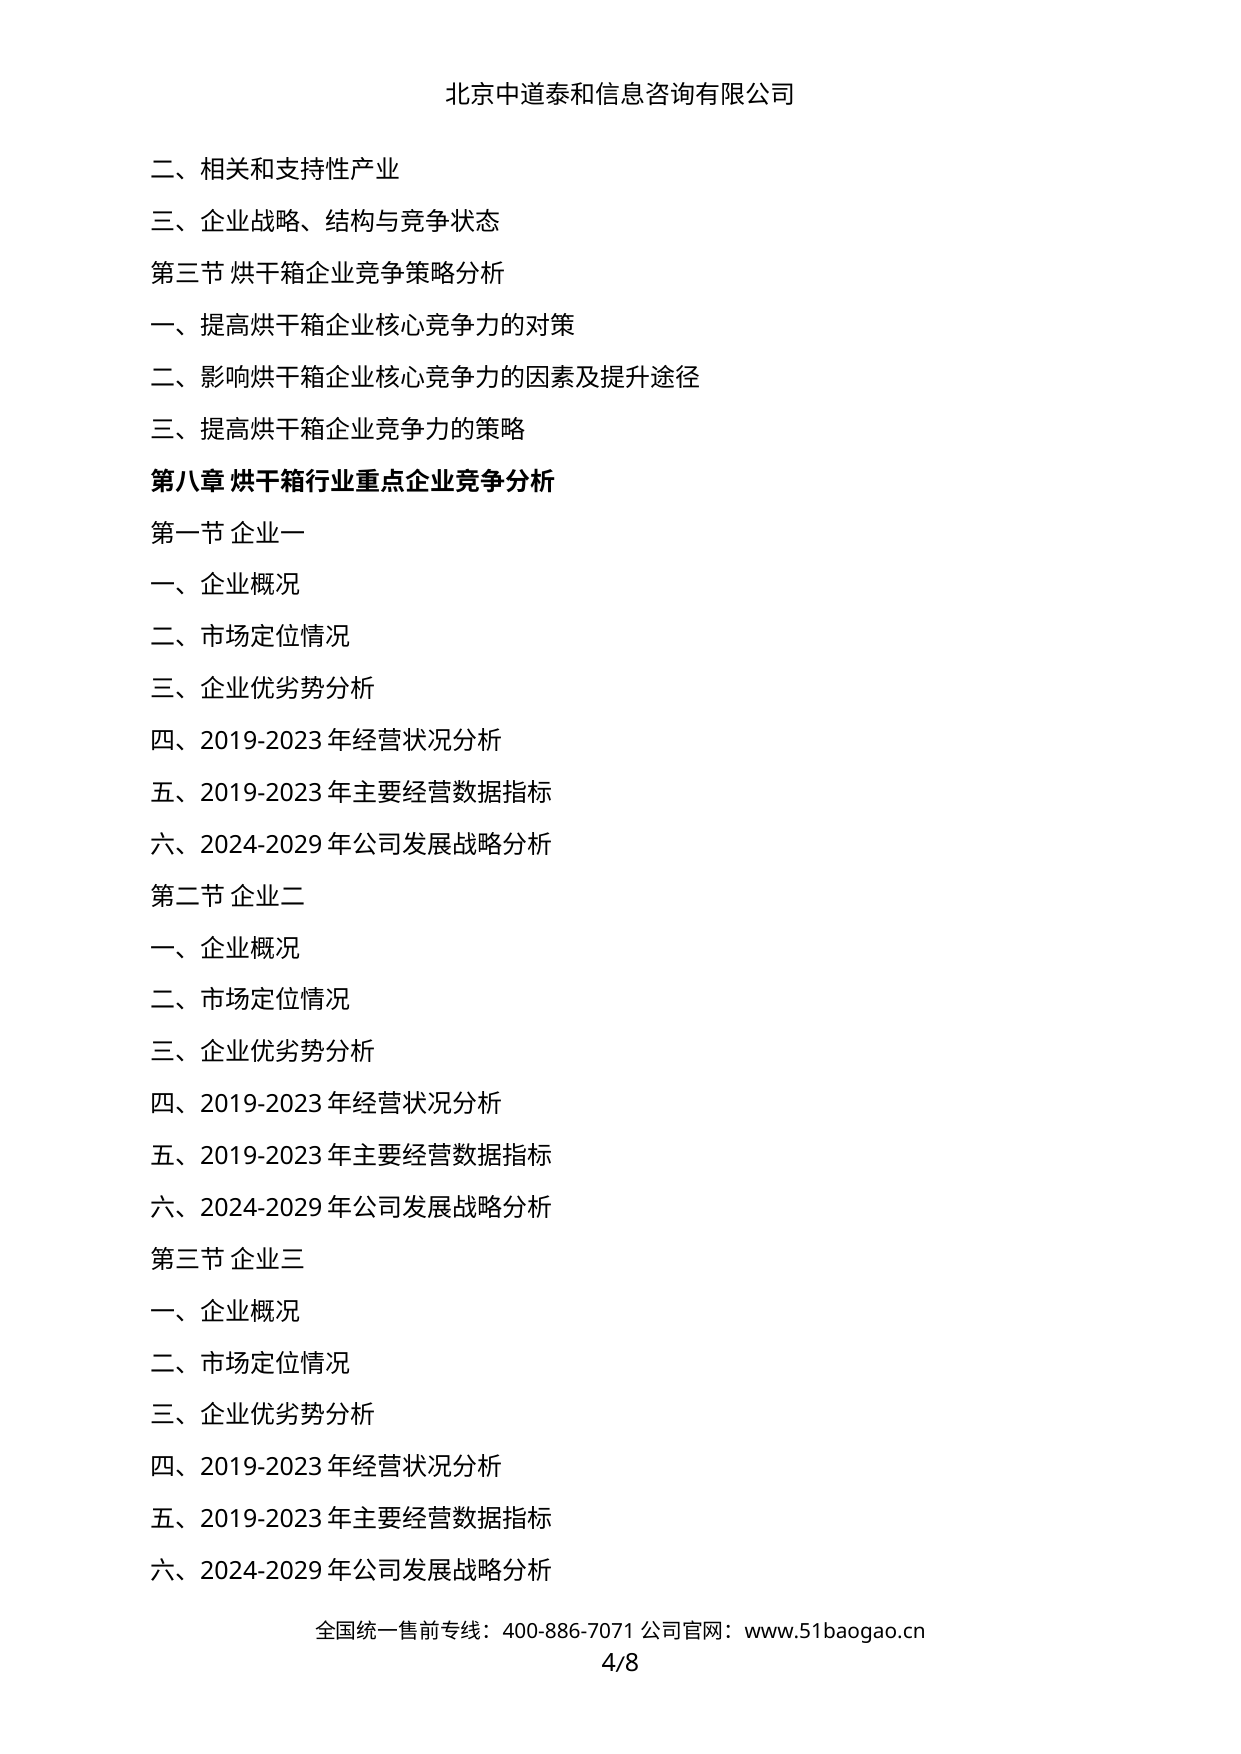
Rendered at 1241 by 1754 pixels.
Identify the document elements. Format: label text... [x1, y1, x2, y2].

text 一、企业概况 [150, 565, 1090, 601]
text 四、2019-2023年经营状况分析 [150, 721, 1090, 757]
text 五、2019-2023年主要经营数据指标 [150, 772, 1090, 809]
text 二、市场定位情况 [150, 980, 1090, 1016]
text 六、2024-2029年公司发展战略分析 [150, 1551, 1090, 1587]
text 第二节 企业二 [150, 876, 1090, 912]
text 二、市场定位情况 [150, 1343, 1090, 1379]
text 第一节 企业一 [150, 513, 1090, 549]
text 三、企业优劣势分析 [150, 1032, 1090, 1068]
text 四、2019-2023年经营状况分析 [150, 1084, 1090, 1120]
text 五、2019-2023年主要经营数据指标 [150, 1136, 1090, 1172]
text 二、影响烘干箱企业核心竞争力的因素及提升途径 [150, 357, 1090, 394]
text 三、企业优劣势分析 [150, 669, 1090, 705]
text 第三节 企业三 [150, 1239, 1090, 1276]
text 三、提高烘干箱企业竞争力的策略 [150, 409, 1090, 446]
text 六、2024-2029年公司发展战略分析 [150, 824, 1090, 861]
text 四、2019-2023年经营状况分析 [150, 1447, 1090, 1483]
text 一、企业概况 [150, 928, 1090, 964]
text 第三节 烘干箱企业竞争策略分析 [150, 254, 1090, 290]
text 二、相关和支持性产业 [150, 150, 1090, 186]
text 二、市场定位情况 [150, 617, 1090, 653]
text 五、2019-2023年主要经营数据指标 [150, 1499, 1090, 1535]
text 第八章 烘干箱行业重点企业竞争分析 [150, 461, 1090, 497]
text 三、企业优劣势分析 [150, 1395, 1090, 1431]
text 一、提高烘干箱企业核心竞争力的对策 [150, 306, 1090, 342]
text 三、企业战略、结构与竞争状态 [150, 202, 1090, 238]
text 六、2024-2029年公司发展战略分析 [150, 1187, 1090, 1224]
text 一、企业概况 [150, 1291, 1090, 1327]
